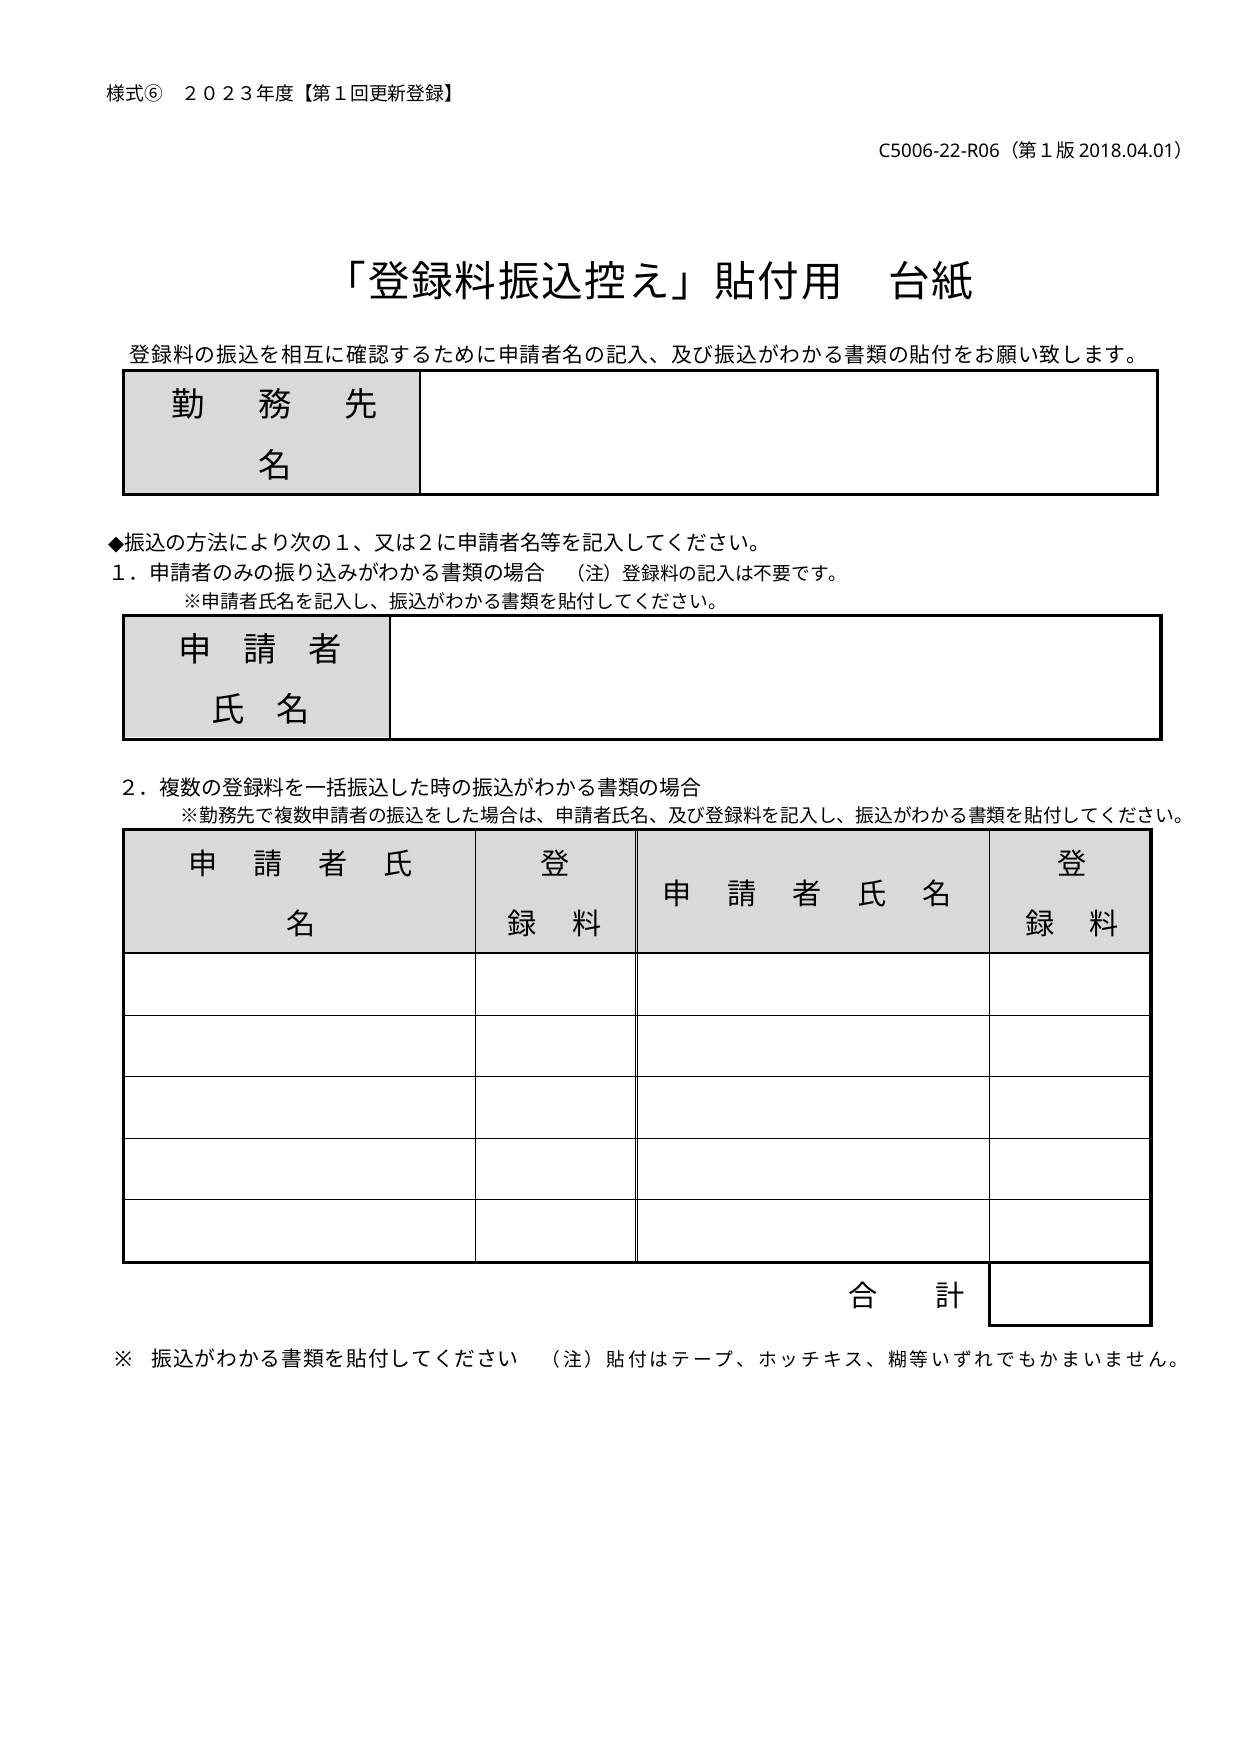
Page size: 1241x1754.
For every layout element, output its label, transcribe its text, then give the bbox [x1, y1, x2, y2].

table_cell [476, 954, 635, 1015]
table_cell [125, 1139, 475, 1199]
table_cell 合 計 [124, 1264, 988, 1324]
text １．申請者のみの振り込みがわかる書類の場合 （注）登録料の記入は不要です。 [108, 556, 1191, 586]
table_cell [476, 1139, 635, 1199]
table_cell [991, 1264, 1149, 1324]
text 「登録料振込控え」貼付用 台紙 [108, 248, 1191, 308]
table_cell [476, 1016, 635, 1076]
table_cell [638, 1077, 989, 1138]
table_cell [638, 954, 989, 1015]
text ※申請者氏名を記入し、振込がわかる書類を貼付してください。 [108, 586, 1191, 613]
table_cell [125, 1016, 475, 1076]
table_header 登 録 料 [990, 831, 1149, 952]
text ◆振込の方法により次の１、又は２に申請者名等を記入してください。 [108, 526, 1191, 556]
table_cell [476, 1077, 635, 1138]
table_cell [476, 1200, 635, 1261]
table_cell [638, 1139, 989, 1199]
text ２．複数の登録料を一括振込した時の振込がわかる書類の場合 [118, 771, 1191, 801]
table_cell [990, 1077, 1149, 1138]
table_header 申 請 者 氏 名 [125, 617, 389, 737]
table_cell [990, 954, 1149, 1015]
table_cell [638, 1016, 989, 1076]
text ※勤務先で複数申請者の振込をした場合は、申請者氏名、及び登録料を記入し、振込がわかる書類を貼付してください。 [118, 801, 1191, 828]
table_cell [990, 1200, 1149, 1261]
table_cell [125, 954, 475, 1015]
table_header 勤 務 先 名 [125, 372, 419, 493]
table_cell [638, 1200, 989, 1261]
table_header 申 請 者 氏 名 [638, 831, 989, 952]
table_header [421, 372, 1156, 493]
table_cell [990, 1139, 1149, 1199]
text ※振込がわかる書類を貼付してください （注）貼付はテープ、ホッチキス、糊等いずれでもかまいません。 [108, 1327, 1191, 1388]
table_cell [125, 1077, 475, 1138]
text 登録料の振込を相互に確認するために申請者名の記入、及び振込がわかる書類の貼付をお願い致します。 [108, 339, 1191, 369]
table_header [391, 617, 1159, 737]
table_cell [125, 1200, 475, 1261]
table_header 登 録 料 [476, 831, 635, 952]
table_cell [990, 1016, 1149, 1076]
table_header 申 請 者 氏 名 [125, 831, 475, 952]
